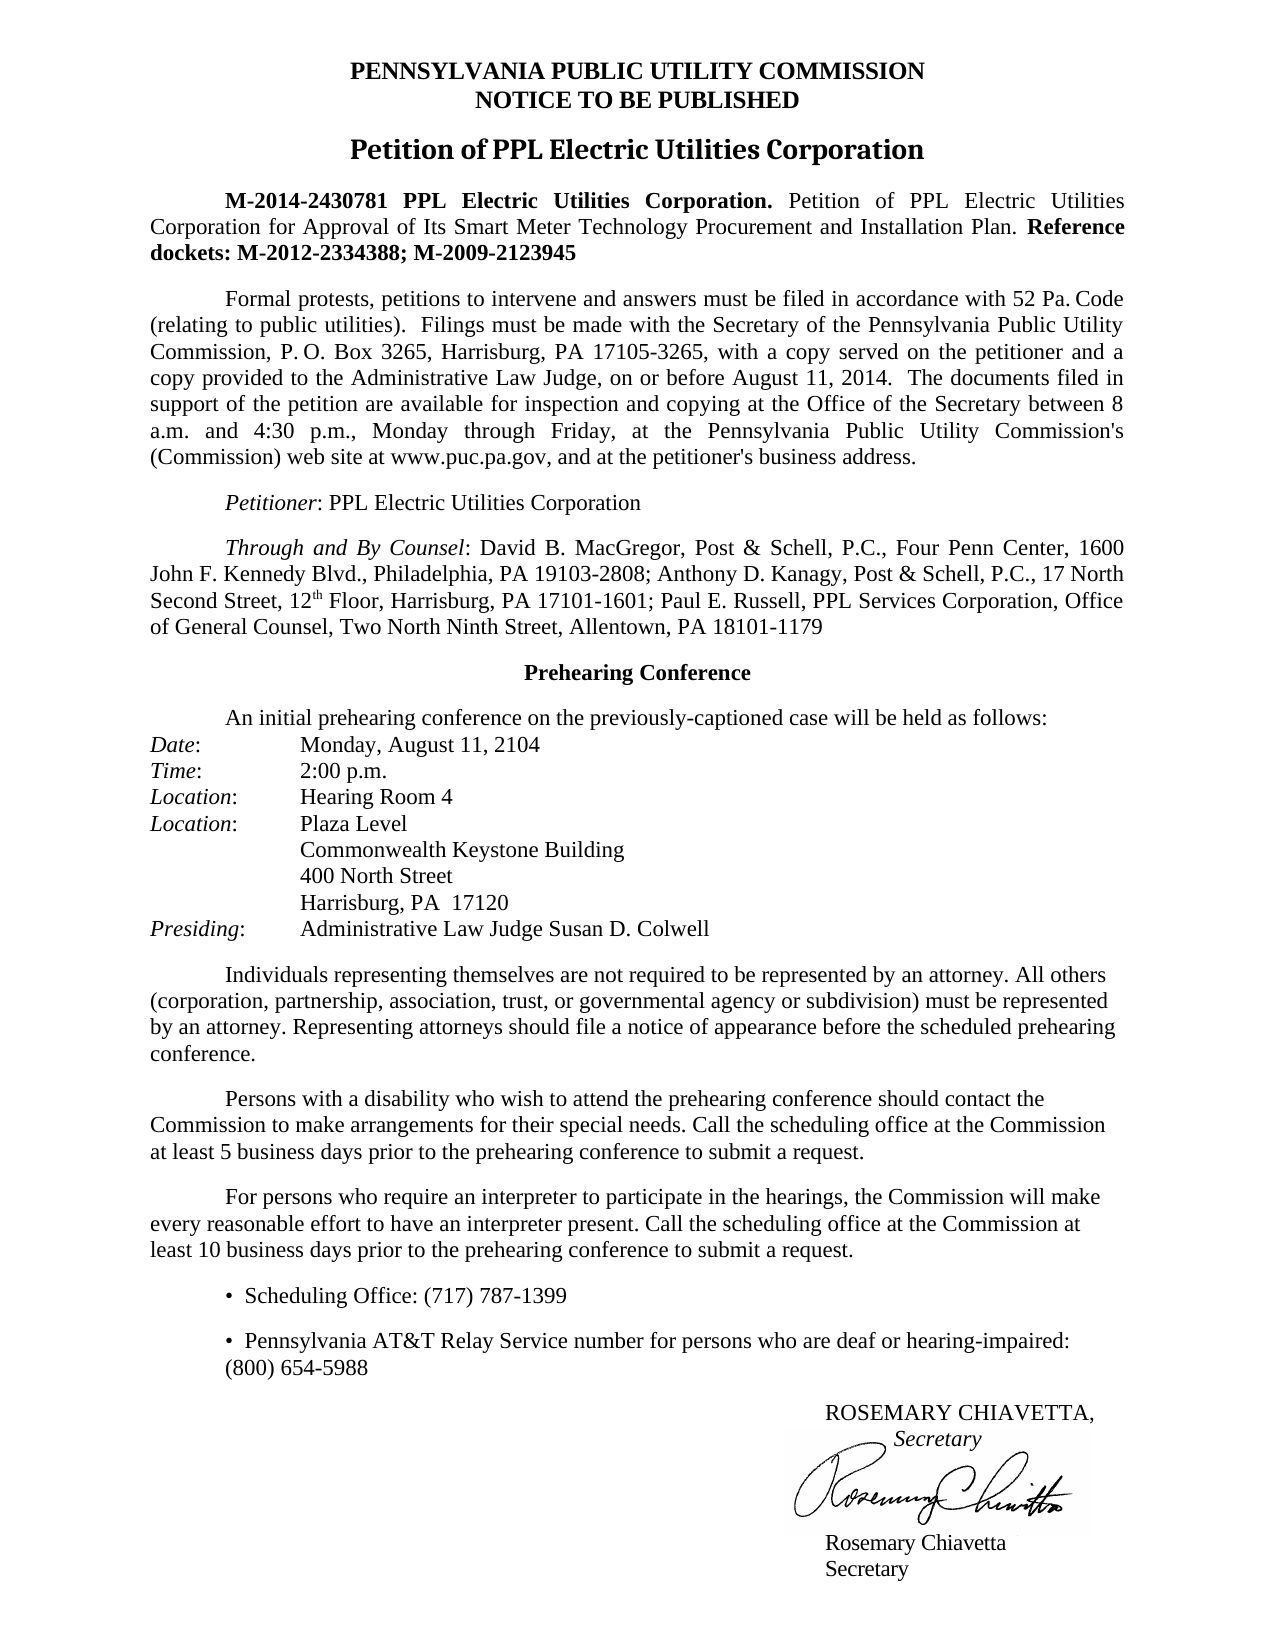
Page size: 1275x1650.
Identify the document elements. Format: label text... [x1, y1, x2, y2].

text Time: 2:00 p.m. [150, 757, 1125, 783]
text • Pennsylvania AT&T Relay Service number for persons who are deaf or hearing-impaired: (800) 654-5988 [225, 1327, 1125, 1380]
text Location: Hearing Room 4 [150, 783, 1125, 810]
text An initial prehearing conference on the previously-captioned case will be held as follows: [150, 704, 1125, 731]
text • Scheduling Office: (717) 787-1399 [150, 1282, 1125, 1308]
text Secretary [150, 1555, 1125, 1581]
text PENNSYLVANIA PUBLIC UTILITY COMMISSION [150, 56, 1125, 85]
text Petition of PPL Electric Utilities Corporation [150, 133, 1125, 166]
text Formal protests, petitions to intervene and answers must be filed in accordance with 52 Pa. Code (relating to public utilities). Filings must be made with the Secretary of the Pennsylvania Public Utility Commission, P. O. Box 3265, Harrisburg, PA 17105-3265, with a copy served on the petitioner and a copy provided to the Administrative Law Judge, on or before August 11, 2014. The documents filed in support of the petition are available for inspection and copying at the Office of the Secretary between 8 a.m. and 4:30 p.m., Monday through Friday, at the Pennsylvania Public Utility Commission's (Commission) web site at www.puc.pa.gov, and at the petitioner's business address. [150, 285, 1125, 469]
text ROSEMARY CHIAVETTA, [150, 1399, 1125, 1425]
text Presiding: Administrative Law Judge Susan D. Colwell [150, 915, 1125, 941]
text For persons who require an interpreter to participate in the hearings, the Commission will make every reasonable effort to have an interpreter present. Call the scheduling office at the Commission at least 10 business days prior to the prehearing conference to submit a request. [150, 1183, 1125, 1262]
text Prehearing Conference [150, 659, 1125, 685]
text M-2014-2430781 PPL Electric Utilities Corporation. Petition of PPL Electric Utilities Corporation for Approval of Its Smart Meter Technology Procurement and Installation Plan. Reference dockets: M-2012-2334388; M-2009-2123945 [150, 187, 1125, 266]
text Persons with a disability who wish to attend the prehearing conference should contact the Commission to make arrangements for their special needs. Call the scheduling office at the Commission at least 5 business days prior to the prehearing conference to submit a request. [150, 1085, 1125, 1164]
text 400 North Street [150, 862, 1125, 889]
text Secretary [675, 1425, 1125, 1452]
text Date: Monday, August 11, 2104 [150, 731, 1125, 757]
text Petitioner: PPL Electric Utilities Corporation [150, 489, 1125, 515]
picture [784, 1452, 1091, 1528]
text Location: Plaza Level [150, 810, 1125, 836]
text NOTICE TO BE PUBLISHED [150, 85, 1125, 114]
text Individuals representing themselves are not required to be represented by an attorney. All others (corporation, partnership, association, trust, or governmental agency or subdivision) must be represented by an attorney. Representing attorneys should file a notice of appearance before the scheduled prehearing conference. [150, 961, 1125, 1066]
text Rosemary Chiavetta [150, 1528, 1125, 1555]
text Harrisburg, PA 17120 [150, 889, 1125, 915]
text Through and By Counsel: David B. MacGregor, Post & Schell, P.C., Four Penn Center, 1600 John F. Kennedy Blvd., Philadelphia, PA 19103-2808; Anthony D. Kanagy, Post & Schell, P.C., 17 North Second Street, 12th Floor, Harrisburg, PA 17101-1601; Paul E. Russell, PPL Services Corporation, Office of General Counsel, Two North Ninth Street, Allentown, PA 18101-1179 [150, 534, 1125, 639]
text Commonwealth Keystone Building [150, 836, 1125, 862]
